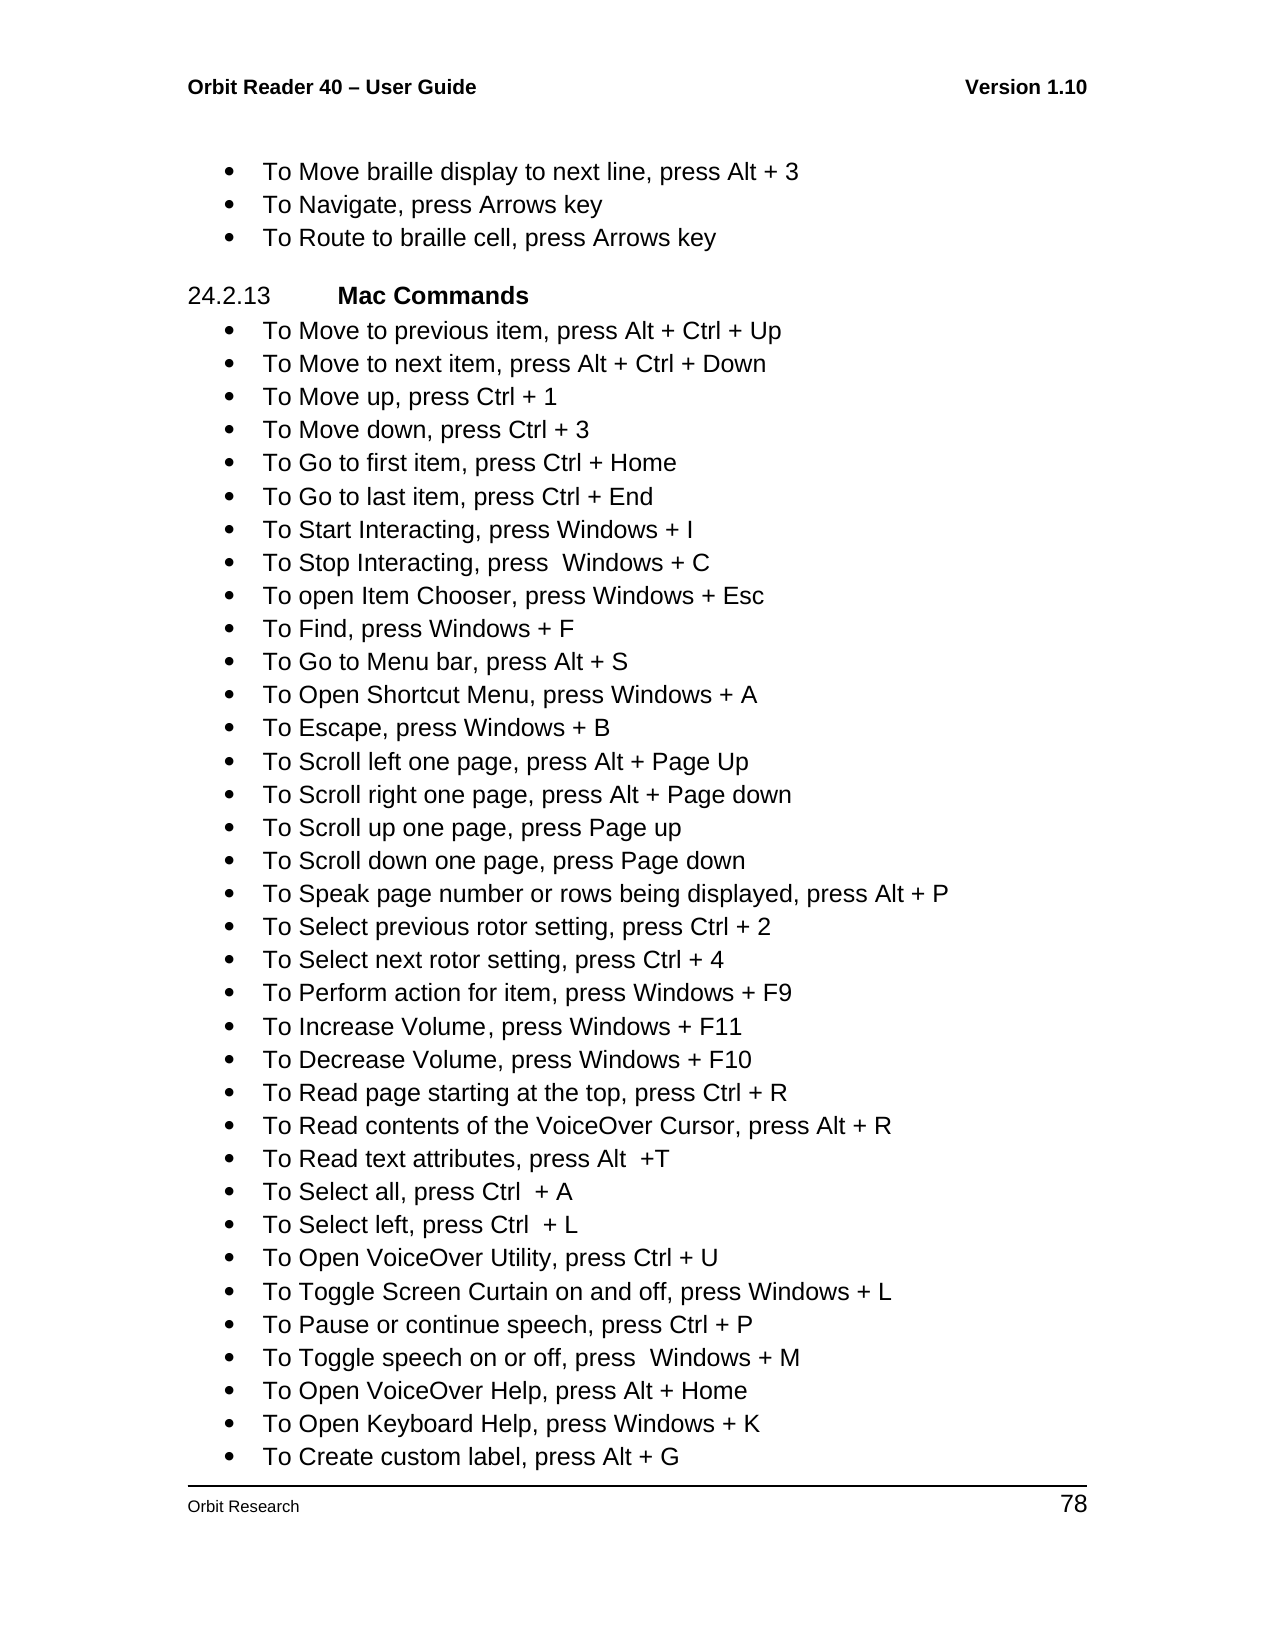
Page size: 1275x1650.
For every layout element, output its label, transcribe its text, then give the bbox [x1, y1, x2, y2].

list To Navigate, press Arrows key [225, 189, 1087, 218]
list To Read text attributes, press Alt +T [225, 1144, 1087, 1173]
list To Open Keyboard Help, press Windows + K [225, 1409, 1087, 1438]
list To Move braille display to next line, press Alt + 3 [225, 156, 1087, 185]
list To Perform action for item, press Windows + F9 [225, 978, 1087, 1007]
list To open Item Chooser, press Windows + Esc [225, 581, 1087, 610]
list To Go to first item, press Ctrl + Home [225, 448, 1087, 477]
list To Route to braille cell, press Arrows key [225, 223, 1087, 252]
list To Scroll left one page, press Alt + Page Up [225, 746, 1087, 775]
list To Select next rotor setting, press Ctrl + 4 [225, 945, 1087, 974]
list To Scroll down one page, press Page down [225, 846, 1087, 875]
list To Scroll right one page, press Alt + Page down [225, 779, 1087, 808]
list To Go to Menu bar, press Alt + S [225, 647, 1087, 676]
list To Decrease Volume, press Windows + F10 [225, 1044, 1087, 1073]
list To Increase Volume , press Windows + F11 [225, 1011, 1087, 1040]
list To Toggle speech on or off, press Windows + M [225, 1343, 1087, 1372]
subtitle Mac Commands [187, 281, 1087, 309]
list To Toggle Screen Curtain on and off, press Windows + L [225, 1276, 1087, 1305]
list To Read page starting at the top, press Ctrl + R [225, 1078, 1087, 1107]
list To Speak page number or rows being displayed, press Alt + P [225, 879, 1087, 908]
list To Open Shortcut Menu, press Windows + A [225, 680, 1087, 709]
list To Move down, press Ctrl + 3 [225, 415, 1087, 444]
list To Scroll up one page, press Page up [225, 813, 1087, 842]
list To Find, press Windows + F [225, 614, 1087, 643]
list To Select all, press Ctrl + A [225, 1177, 1087, 1206]
list To Move to previous item, press Alt + Ctrl + Up [225, 316, 1087, 345]
list To Read contents of the VoiceOver Cursor, press Alt + R [225, 1111, 1087, 1140]
list To Move up, press Ctrl + 1 [225, 382, 1087, 411]
list To Pause or continue speech, press Ctrl + P [225, 1309, 1087, 1338]
list To Select previous rotor setting, press Ctrl + 2 [225, 912, 1087, 941]
list To Start Interacting, press Windows + I [225, 514, 1087, 543]
list To Open VoiceOver Utility, press Ctrl + U [225, 1243, 1087, 1272]
list To Create custom label, press Alt + G [225, 1442, 1087, 1471]
list To Stop Interacting, press Windows + C [225, 548, 1087, 577]
list To Move to next item, press Alt + Ctrl + Down [225, 349, 1087, 378]
list To Open VoiceOver Help, press Alt + Home [225, 1376, 1087, 1405]
list To Select left, press Ctrl + L [225, 1210, 1087, 1239]
list To Escape, press Windows + B [225, 713, 1087, 742]
list To Go to last item, press Ctrl + End [225, 481, 1087, 510]
